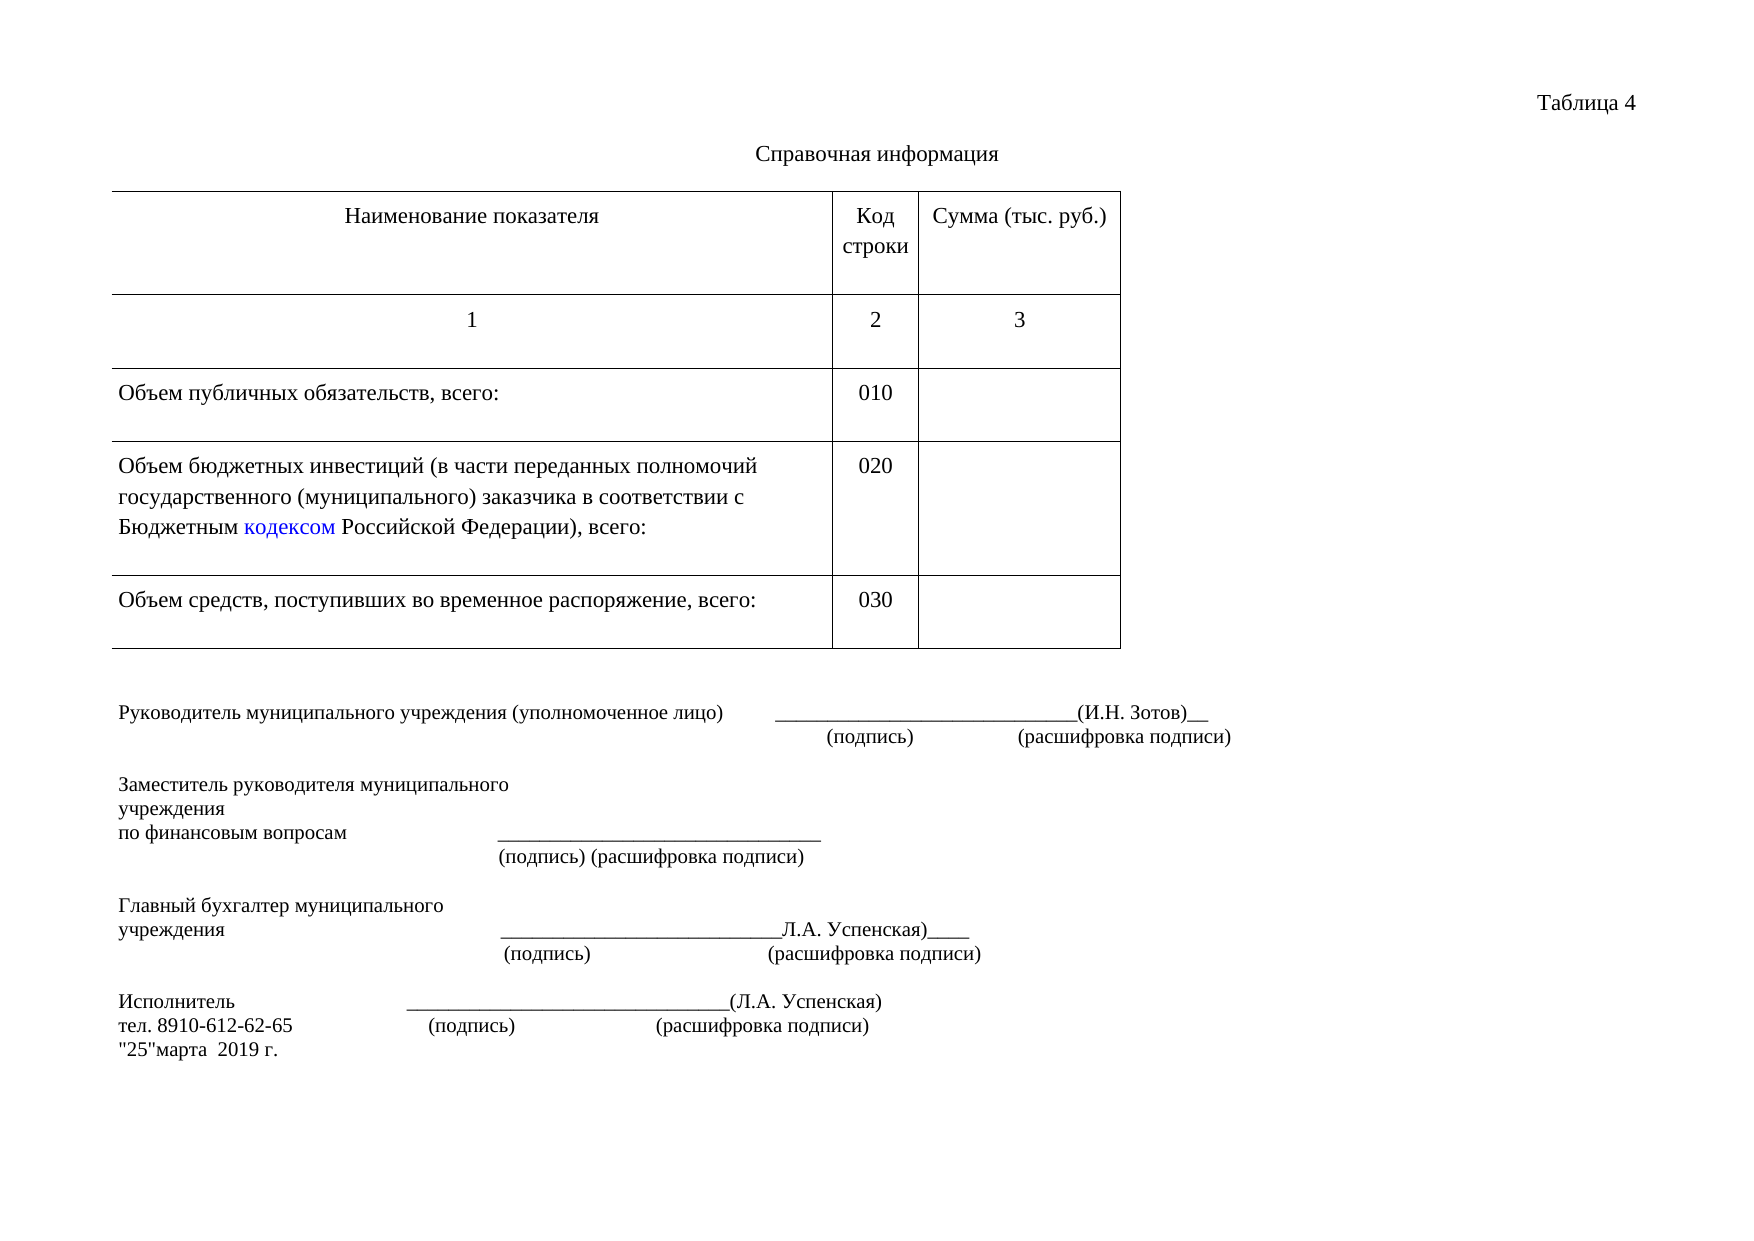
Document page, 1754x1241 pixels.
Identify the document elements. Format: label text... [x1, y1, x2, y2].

text Исполнитель _______________________________(Л.А. Успенская) [118, 989, 1636, 1013]
text Руководитель муниципального учреждения (уполномоченное лицо) _____________________________(И.Н. Зотов)__ [118, 700, 1636, 724]
table_cell Объем публичных обязательств, всего: [112, 369, 832, 441]
text учреждения ___________________________Л.А. Успенская)____ [118, 917, 1636, 941]
table_cell 020 [833, 442, 918, 574]
table_cell [919, 369, 1120, 441]
text (подпись) (расшифровка подписи) [118, 941, 1636, 965]
table_header Код строки [833, 192, 918, 294]
table_cell 1 [112, 295, 832, 367]
text тел. 8910-612-62-65 (подпись) (расшифровка подписи) [118, 1013, 1636, 1037]
text Таблица 4 [118, 88, 1636, 115]
text (подпись) (расшифровка подписи) [118, 844, 1636, 868]
table_cell [919, 442, 1120, 574]
table_cell 3 [919, 295, 1120, 367]
table_cell Объем средств, поступивших во временное распоряжение, всего: [112, 576, 832, 648]
text Справочная информация [118, 139, 1636, 166]
text по финансовым вопросам _______________________________ [118, 820, 1636, 844]
table_cell [919, 576, 1120, 648]
text учреждения [118, 796, 1636, 820]
table_header Сумма (тыс. руб.) [919, 192, 1120, 294]
table_cell Объем бюджетных инвестиций (в части переданных полномочий государственного (муниципального) заказчика в соответствии с Бюджетным кодексом Российской Федерации), всего: [112, 442, 832, 574]
table_cell 030 [833, 576, 918, 648]
table_header Наименование показателя [112, 192, 832, 294]
text Заместитель руководителя муниципального [118, 772, 1636, 796]
text Главный бухгалтер муниципального [118, 892, 1636, 917]
table_cell 2 [833, 295, 918, 367]
text "25"марта 2019 г. [118, 1037, 1636, 1061]
text (подпись) (расшифровка подписи) [118, 724, 1636, 748]
table_cell 010 [833, 369, 918, 441]
